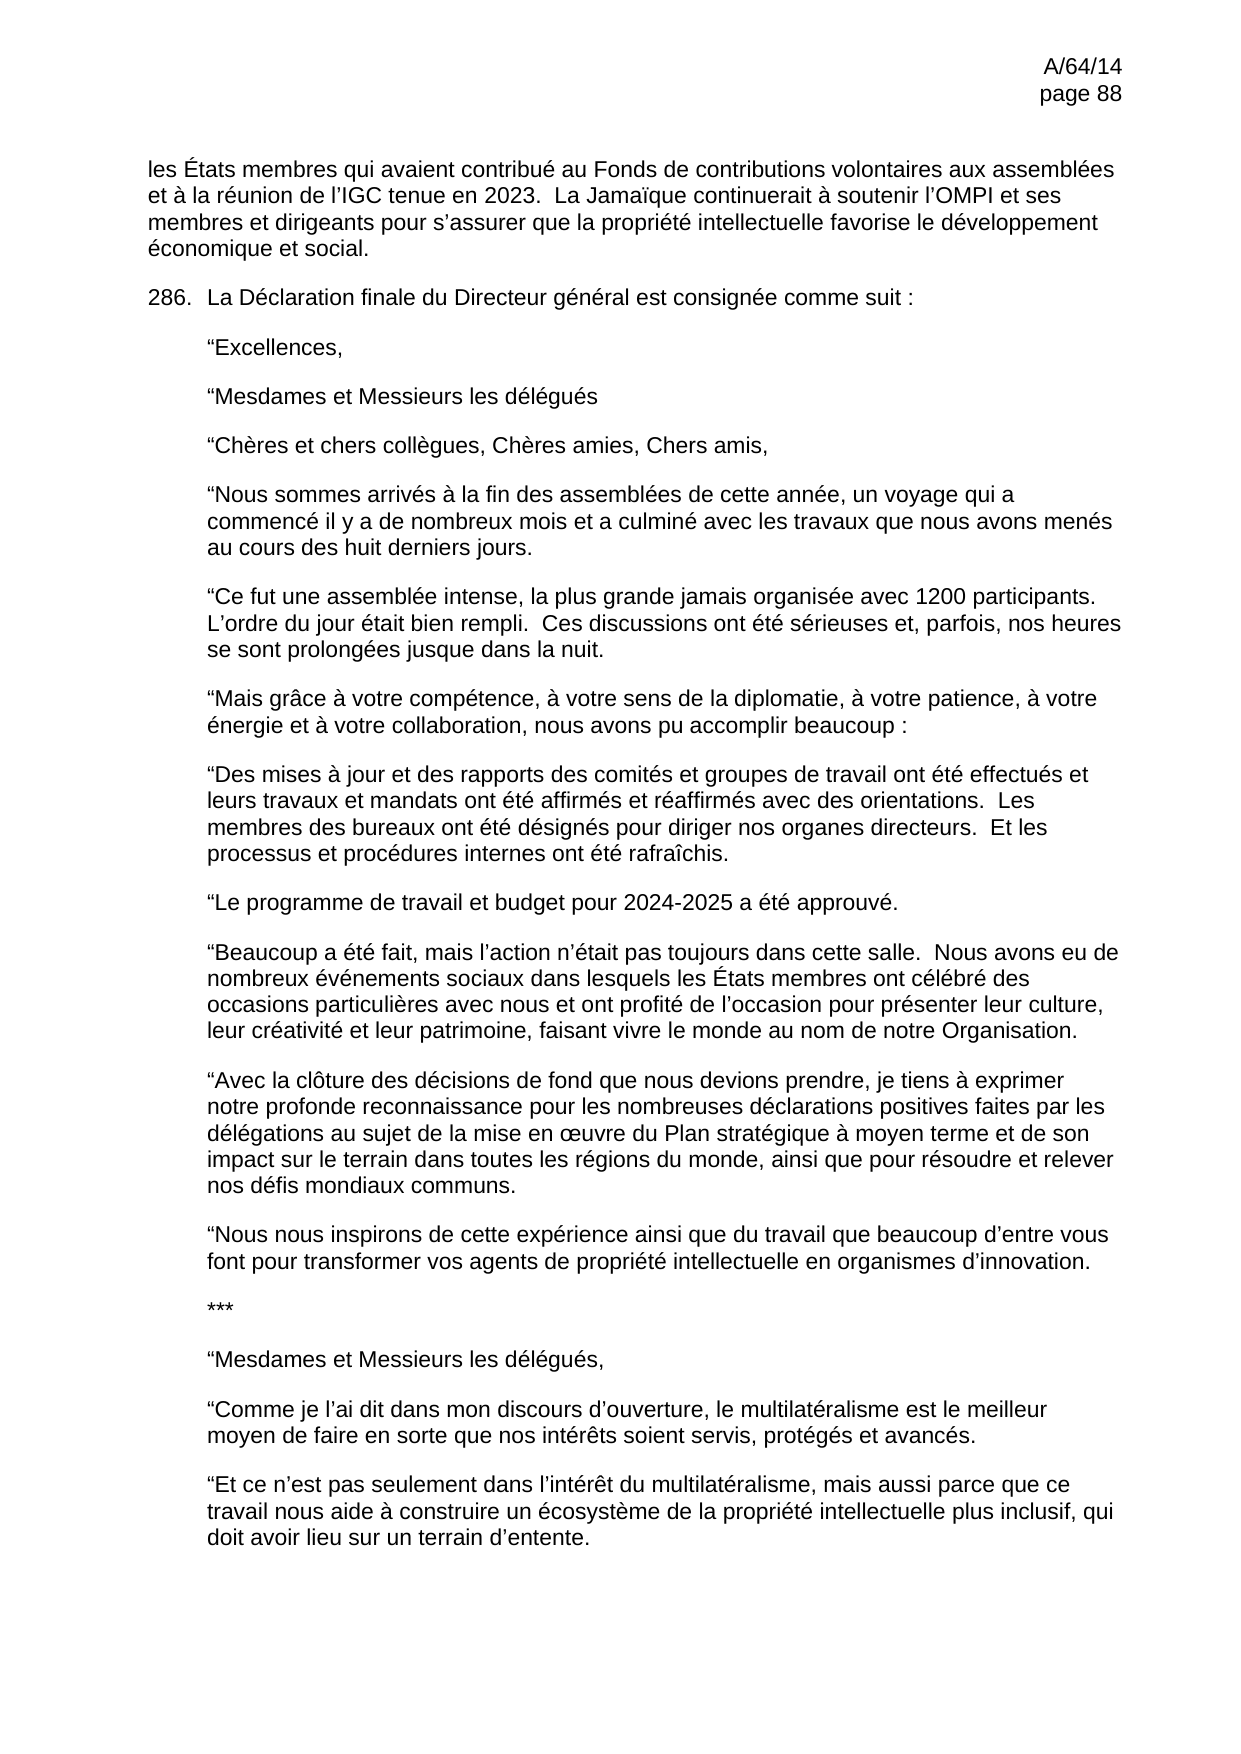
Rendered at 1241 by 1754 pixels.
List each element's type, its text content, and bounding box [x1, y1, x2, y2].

list “Avec la clôture des décisions de fond que nous devions prendre, je tiens à exprimer notre profonde reconnaissance pour les nombreuses déclarations positives faites par les délégations au sujet de la mise en œuvre du Plan stratégique à moyen terme et de son impact sur le terrain dans toutes les régions du monde, ainsi que pour résoudre et relever nos défis mondiaux communs. [207, 1067, 1122, 1198]
list “Mesdames et Messieurs les délégués, [207, 1346, 1122, 1373]
list “Le programme de travail et budget pour 2024-2025 a été approuvé. [207, 889, 1122, 916]
list “Beaucoup a été fait, mais l’action n’était pas toujours dans cette salle. Nous avons eu de nombreux événements sociaux dans lesquels les États membres ont célébré des occasions particulières avec nous et ont profité de l’occasion pour présenter leur culture, leur créativité et leur patrimoine, faisant vivre le monde au nom de notre Organisation. [207, 938, 1122, 1044]
list “Nous sommes arrivés à la fin des assemblées de cette année, un voyage qui a commencé il y a de nombreux mois et a culminé avec les travaux que nous avons menés au cours des huit derniers jours. [207, 481, 1122, 560]
list “Des mises à jour et des rapports des comités et groupes de travail ont été effectués et leurs travaux et mandats ont été affirmés et réaffirmés avec des orientations. Les membres des bureaux ont été désignés pour diriger nos organes directeurs. Et les processus et procédures internes ont été rafraîchis. [207, 761, 1122, 866]
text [148, 156, 1122, 261]
list “Et ce n’est pas seulement dans l’intérêt du multilatéralisme, mais aussi parce que ce travail nous aide à construire un écosystème de la propriété intellectuelle plus inclusif, qui doit avoir lieu sur un terrain d’entente. [207, 1471, 1122, 1550]
list “Comme je l’ai dit dans mon discours d’ouverture, le multilatéralisme est le meilleur moyen de faire en sorte que nos intérêts soient servis, protégés et avancés. [207, 1396, 1122, 1448]
list “Mais grâce à votre compétence, à votre sens de la diplomatie, à votre patience, à votre énergie et à votre collaboration, nous avons pu accomplir beaucoup : [207, 685, 1122, 738]
list “Chères et chers collègues, Chères amies, Chers amis, [207, 432, 1122, 458]
list “Mesdames et Messieurs les délégués [207, 383, 1122, 409]
list “Nous nous inspirons de cette expérience ainsi que du travail que beaucoup d’entre vous font pour transformer vos agents de propriété intellectuelle en organismes d’innovation. [207, 1221, 1122, 1274]
list “Ce fut une assemblée intense, la plus grande jamais organisée avec 1200 participants. L’ordre du jour était bien rempli. Ces discussions ont été sérieuses et, parfois, nos heures se sont prolongées jusque dans la nuit. [207, 583, 1122, 662]
list “Excellences, [207, 333, 1122, 360]
list *** [207, 1297, 1122, 1323]
text La Déclaration finale du Directeur général est consignée comme suit : [148, 284, 1122, 311]
